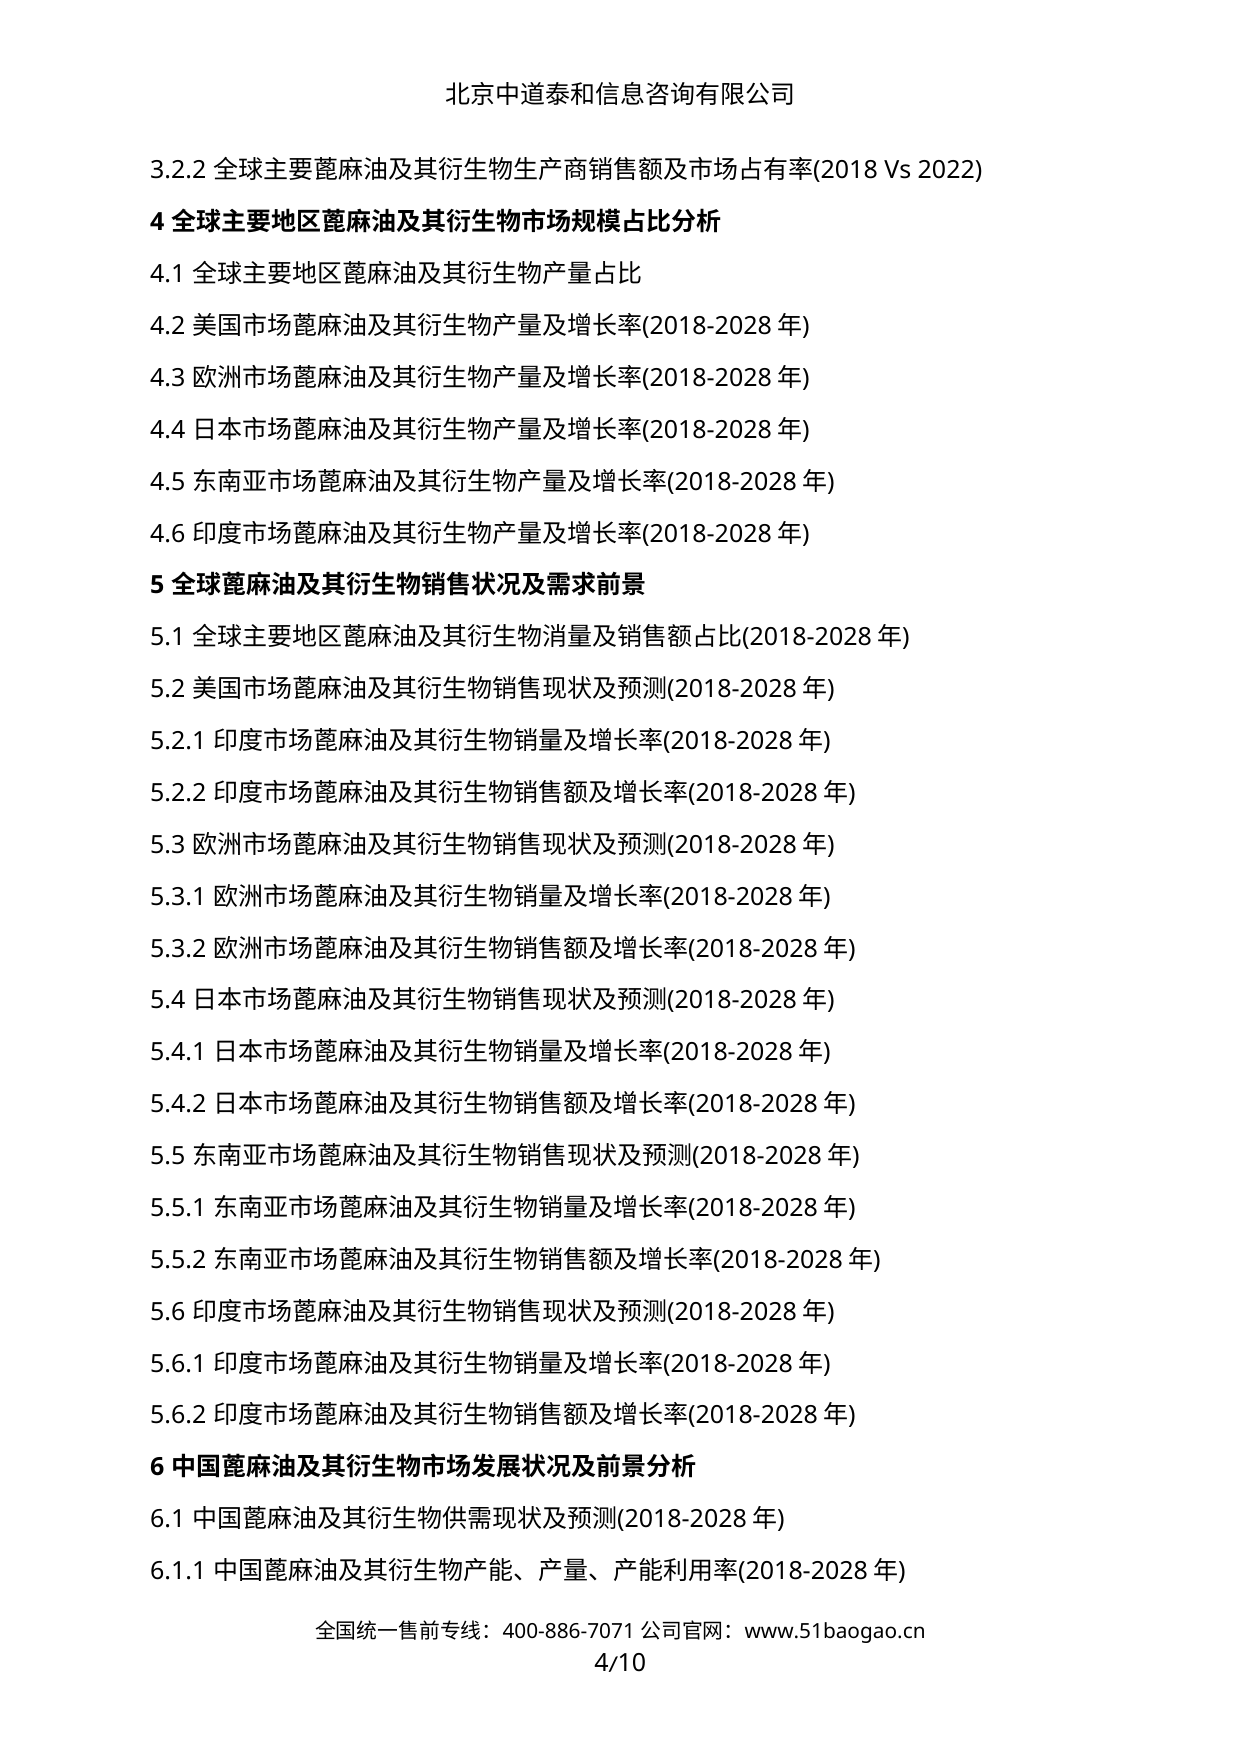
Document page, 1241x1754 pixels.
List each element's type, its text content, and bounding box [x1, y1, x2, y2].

text 4.3 欧洲市场蓖麻油及其衍生物产量及增长率(2018-2028年) [150, 357, 1090, 394]
text 5.3 欧洲市场蓖麻油及其衍生物销售现状及预测(2018-2028年) [150, 824, 1090, 861]
text 5.4.1 日本市场蓖麻油及其衍生物销量及增长率(2018-2028年) [150, 1032, 1090, 1068]
text 5.3.2 欧洲市场蓖麻油及其衍生物销售额及增长率(2018-2028年) [150, 928, 1090, 964]
text 5.2.1 印度市场蓖麻油及其衍生物销量及增长率(2018-2028年) [150, 721, 1090, 757]
text 5.6.2 印度市场蓖麻油及其衍生物销售额及增长率(2018-2028年) [150, 1395, 1090, 1431]
text 6.1 中国蓖麻油及其衍生物供需现状及预测(2018-2028年) [150, 1499, 1090, 1535]
text 5.4 日本市场蓖麻油及其衍生物销售现状及预测(2018-2028年) [150, 980, 1090, 1016]
text 5.1 全球主要地区蓖麻油及其衍生物消量及销售额占比(2018-2028年) [150, 617, 1090, 653]
text 5.4.2 日本市场蓖麻油及其衍生物销售额及增长率(2018-2028年) [150, 1084, 1090, 1120]
text 4.6 印度市场蓖麻油及其衍生物产量及增长率(2018-2028年) [150, 513, 1090, 549]
text 5.2 美国市场蓖麻油及其衍生物销售现状及预测(2018-2028年) [150, 669, 1090, 705]
text 4.4 日本市场蓖麻油及其衍生物产量及增长率(2018-2028年) [150, 409, 1090, 446]
text 6 中国蓖麻油及其衍生物市场发展状况及前景分析 [150, 1447, 1090, 1483]
text 5.6.1 印度市场蓖麻油及其衍生物销量及增长率(2018-2028年) [150, 1343, 1090, 1379]
text 4.1 全球主要地区蓖麻油及其衍生物产量占比 [150, 254, 1090, 290]
text 5.5.1 东南亚市场蓖麻油及其衍生物销量及增长率(2018-2028年) [150, 1187, 1090, 1224]
text 4.5 东南亚市场蓖麻油及其衍生物产量及增长率(2018-2028年) [150, 461, 1090, 497]
text 5.6 印度市场蓖麻油及其衍生物销售现状及预测(2018-2028年) [150, 1291, 1090, 1327]
text 5.3.1 欧洲市场蓖麻油及其衍生物销量及增长率(2018-2028年) [150, 876, 1090, 912]
text 5 全球蓖麻油及其衍生物销售状况及需求前景 [150, 565, 1090, 601]
text 5.2.2 印度市场蓖麻油及其衍生物销售额及增长率(2018-2028年) [150, 772, 1090, 809]
text 4 全球主要地区蓖麻油及其衍生物市场规模占比分析 [150, 202, 1090, 238]
text 5.5 东南亚市场蓖麻油及其衍生物销售现状及预测(2018-2028年) [150, 1136, 1090, 1172]
text 4.2 美国市场蓖麻油及其衍生物产量及增长率(2018-2028年) [150, 306, 1090, 342]
text 5.5.2 东南亚市场蓖麻油及其衍生物销售额及增长率(2018-2028年) [150, 1239, 1090, 1276]
text 6.1.1 中国蓖麻油及其衍生物产能、产量、产能利用率(2018-2028年) [150, 1551, 1090, 1587]
text 3.2.2 全球主要蓖麻油及其衍生物生产商销售额及市场占有率(2018 Vs 2022) [150, 150, 1090, 186]
